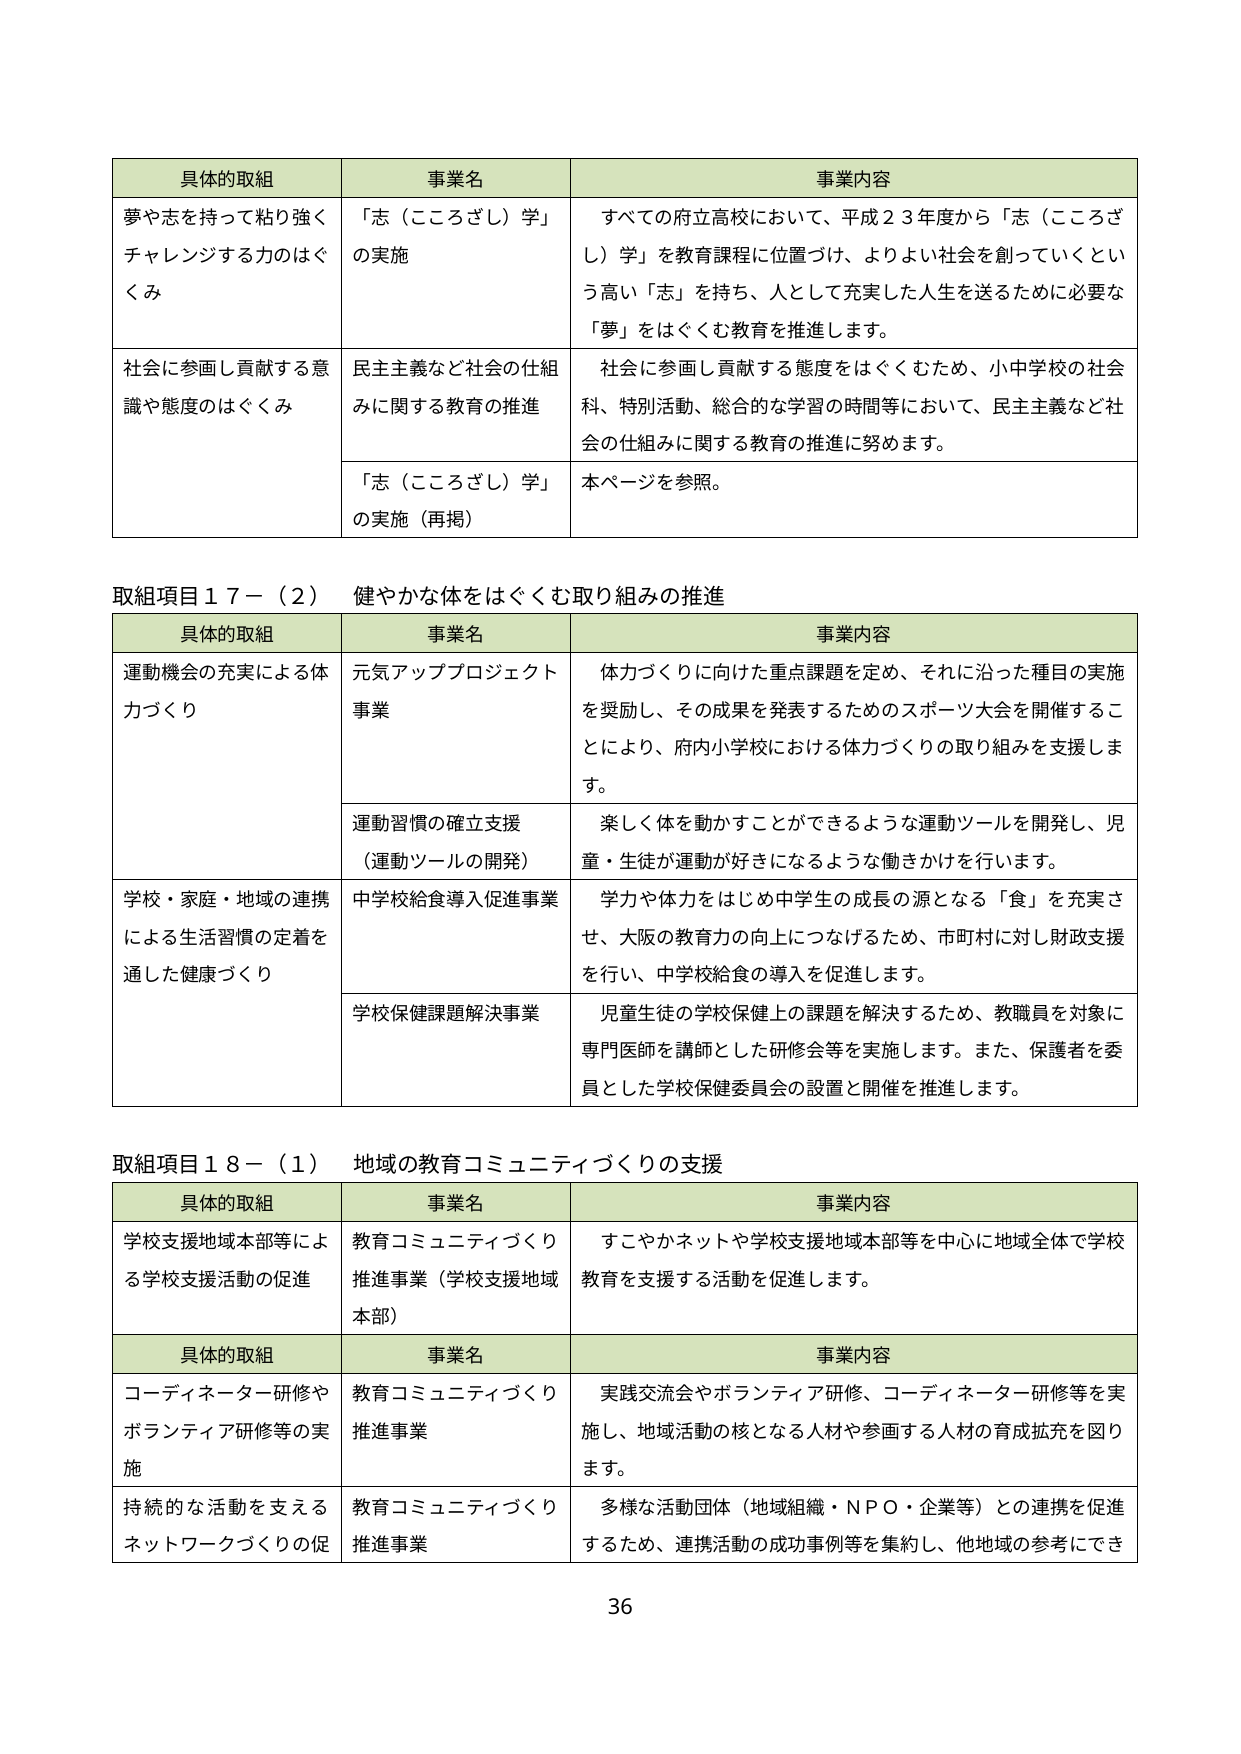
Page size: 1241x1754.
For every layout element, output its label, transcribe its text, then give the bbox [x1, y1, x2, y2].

table_header 事業内容 [571, 159, 1137, 197]
table_header 具体的取組 [113, 614, 341, 652]
table_cell 学校保健課題解決事業 [342, 994, 570, 1106]
table_header 事業名 [342, 159, 570, 197]
table_header 事業内容 [571, 614, 1137, 652]
text 取組項目１７－（２） 健やかな体をはぐくむ取り組みの推進 [112, 576, 1128, 613]
table_cell 教育コミュニティづくり推進事業 [342, 1374, 570, 1486]
table_cell すべての府立高校において、平成２３年度から「志（こころざし）学」を教育課程に位置づけ、よりよい社会を創っていくという高い「志」を持ち、人として充実した人生を送るために必要な「夢」をはぐくむ教育を推進します。 [571, 198, 1137, 348]
table_cell 社会に参画し貢献する態度をはぐくむため、小中学校の社会科、特別活動、総合的な学習の時間等において、民主主義など社会の仕組みに関する教育の推進に努めます。 [571, 349, 1137, 461]
table_cell 元気アッププロジェクト事業 [342, 653, 570, 803]
table_cell 教育コミュニティづくり推進事業 [342, 1487, 570, 1562]
table_cell 「志（こころざし）学」の実施（再掲） [342, 462, 570, 537]
table_cell 運動機会の充実による体力づくり [113, 653, 341, 879]
table_cell すこやかネットや学校支援地域本部等を中心に地域全体で学校教育を支援する活動を促進します。 [571, 1222, 1137, 1334]
table_cell 「志（こころざし）学」の実施 [342, 198, 570, 348]
table_cell 児童生徒の学校保健上の課題を解決するため、教職員を対象に専門医師を講師とした研修会等を実施します。また、保護者を委員とした学校保健委員会の設置と開催を推進します。 [571, 994, 1137, 1106]
table_cell 学力や体力をはじめ中学生の成長の源となる「食」を充実させ、大阪の教育力の向上につなげるため、市町村に対し財政支援を行い、中学校給食の導入を促進します。 [571, 880, 1137, 992]
table_cell コーディネーター研修やボランティア研修等の実施 [113, 1374, 341, 1486]
table_cell 具体的取組 [113, 1335, 341, 1373]
table_cell 実践交流会やボランティア研修、コーディネーター研修等を実施し、地域活動の核となる人材や参画する人材の育成拡充を図ります。 [571, 1374, 1137, 1486]
table_header 具体的取組 [113, 159, 341, 197]
table_cell 学校支援地域本部等による学校支援活動の促進 [113, 1222, 341, 1334]
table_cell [571, 1487, 1137, 1562]
text 取組項目１８－（１） 地域の教育コミュニティづくりの支援 [112, 1144, 1128, 1182]
table_cell 学校・家庭・地域の連携による生活習慣の定着を通した健康づくり [113, 880, 341, 1106]
table_header 事業内容 [571, 1183, 1137, 1221]
table_cell 中学校給食導入促進事業 [342, 880, 570, 992]
table_header 具体的取組 [113, 1183, 341, 1221]
table_cell 民主主義など社会の仕組みに関する教育の推進 [342, 349, 570, 461]
table_cell 社会に参画し貢献する意識や態度のはぐくみ [113, 349, 341, 537]
table_cell 本ページを参照。 [571, 462, 1137, 537]
table_header 事業名 [342, 614, 570, 652]
table_cell 教育コミュニティづくり推進事業（学校支援地域本部） [342, 1222, 570, 1334]
table_cell 体力づくりに向けた重点課題を定め、それに沿った種目の実施を奨励し、その成果を発表するためのスポーツ大会を開催することにより、府内小学校における体力づくりの取り組みを支援します。 [571, 653, 1137, 803]
table_cell 楽しく体を動かすことができるような運動ツールを開発し、児童・生徒が運動が好きになるような働きかけを行います。 [571, 804, 1137, 879]
table_cell 事業内容 [571, 1335, 1137, 1373]
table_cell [113, 1487, 341, 1562]
table_cell 事業名 [342, 1335, 570, 1373]
table_cell 夢や志を持って粘り強くチャレンジする力のはぐくみ [113, 198, 341, 348]
table_header 事業名 [342, 1183, 570, 1221]
table_cell 運動習慣の確立支援 （運動ツールの開発） [342, 804, 570, 879]
